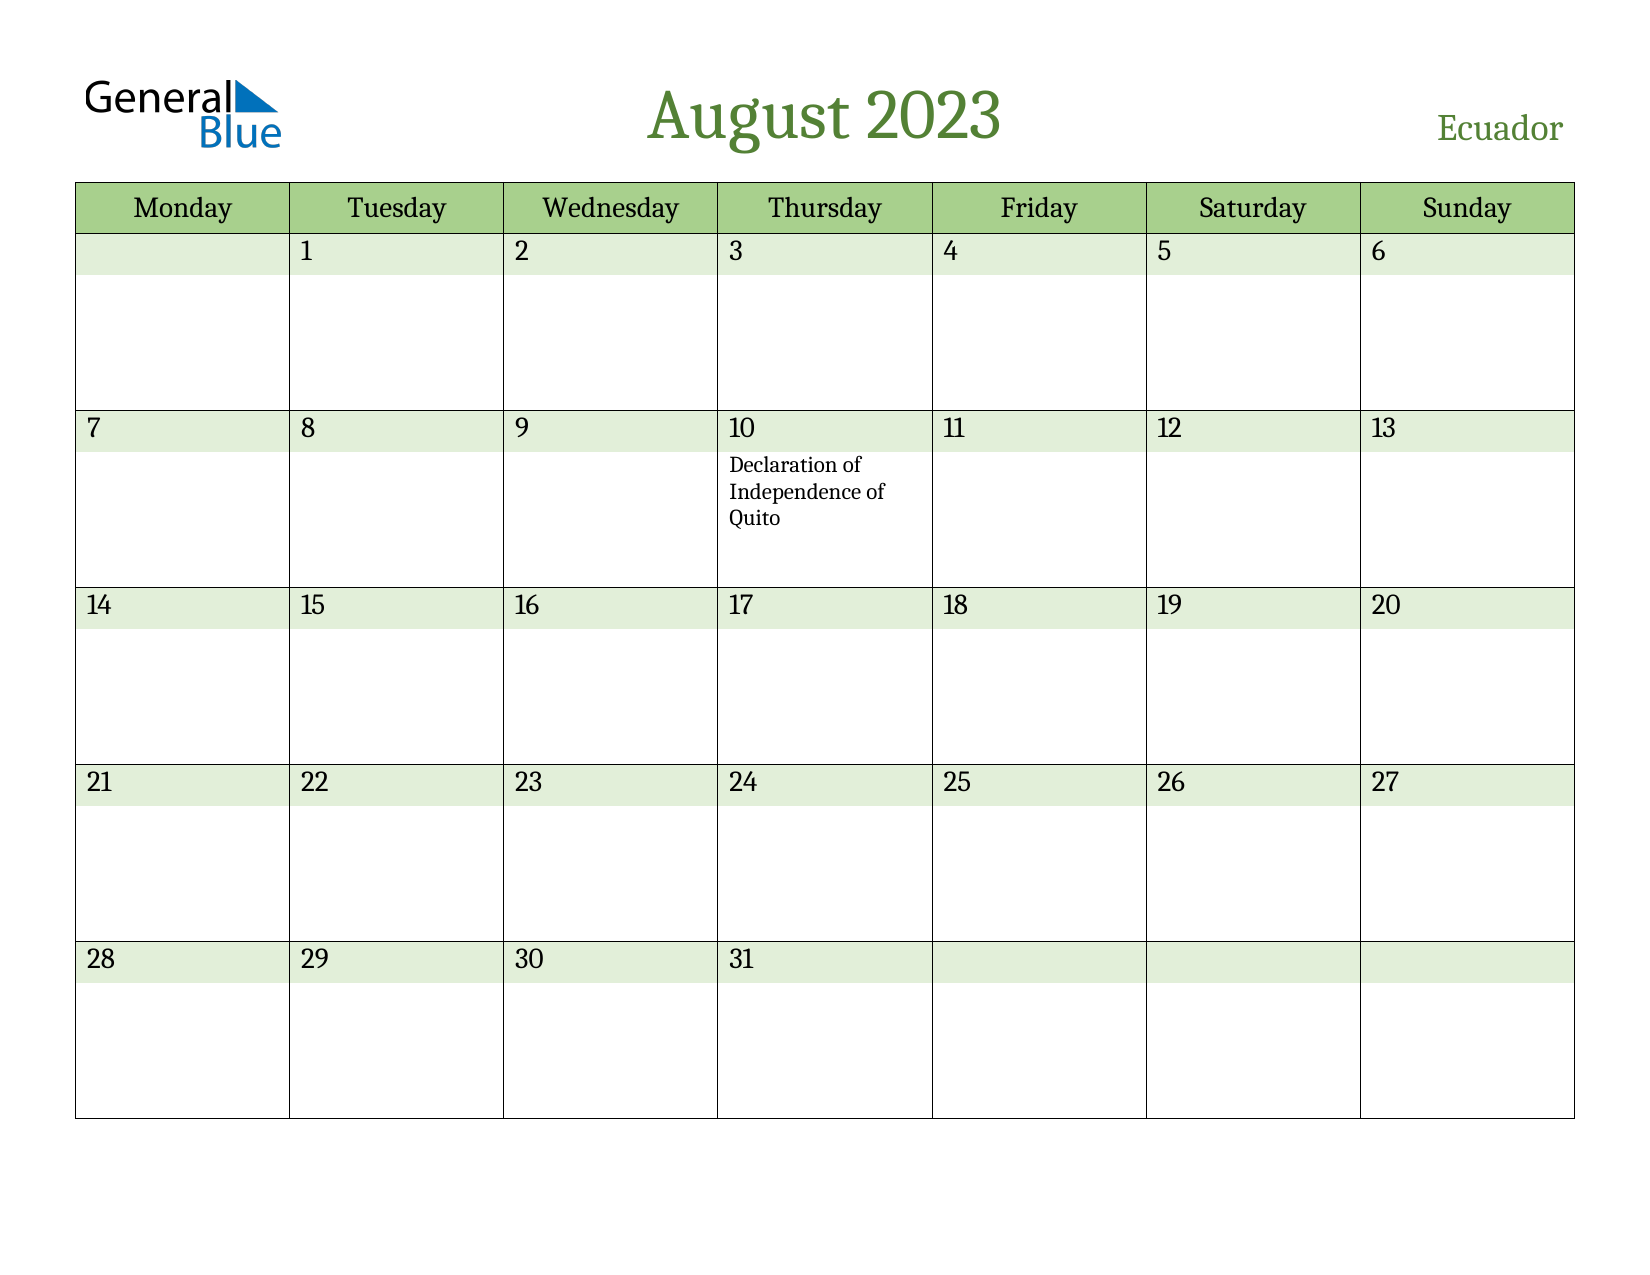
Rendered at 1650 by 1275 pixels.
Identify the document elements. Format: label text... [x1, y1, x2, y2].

table_cell [933, 629, 1146, 764]
table_cell [933, 275, 1146, 410]
table_cell [718, 983, 932, 1118]
table_cell 3 [718, 234, 932, 275]
table_cell Monday [76, 183, 289, 233]
table_cell [1361, 452, 1574, 587]
table_cell 5 [1147, 234, 1360, 275]
table_cell [1147, 452, 1360, 587]
table_cell 29 [290, 942, 503, 983]
table_cell [290, 983, 503, 1118]
table_cell 13 [1361, 411, 1574, 452]
table_cell [718, 275, 932, 410]
table_cell [1361, 942, 1574, 983]
table_cell 6 [1361, 234, 1574, 275]
table_header Ecuador [1146, 75, 1574, 182]
table_cell 27 [1361, 765, 1574, 806]
table_cell [504, 629, 717, 764]
table_cell [1147, 275, 1360, 410]
table_cell Sunday [1361, 183, 1574, 233]
table_cell 22 [290, 765, 503, 806]
table_cell Friday [933, 183, 1146, 233]
table_cell Thursday [718, 183, 932, 233]
table_cell 10 [718, 411, 932, 452]
table_cell 23 [504, 765, 717, 806]
table_cell [290, 629, 503, 764]
table_cell 25 [933, 765, 1146, 806]
table_cell 30 [504, 942, 717, 983]
table_cell [1147, 806, 1360, 941]
table_cell 2 [504, 234, 717, 275]
table_cell [1361, 983, 1574, 1118]
table_cell [1361, 275, 1574, 410]
table_cell [504, 275, 717, 410]
table_cell [504, 452, 717, 587]
table_cell [1147, 983, 1360, 1118]
table_cell 17 [718, 588, 932, 629]
table_cell Tuesday [290, 183, 503, 233]
table_cell 26 [1147, 765, 1360, 806]
table_cell 8 [290, 411, 503, 452]
table_cell 4 [933, 234, 1146, 275]
table_cell Saturday [1147, 183, 1360, 233]
table_cell [504, 806, 717, 941]
table_cell [290, 452, 503, 587]
table_cell [933, 983, 1146, 1118]
table_cell 18 [933, 588, 1146, 629]
table_cell Wednesday [504, 183, 717, 233]
table_cell 12 [1147, 411, 1360, 452]
table_cell [76, 629, 289, 764]
table_cell [76, 452, 289, 587]
table_cell [933, 452, 1146, 587]
table_cell [933, 942, 1146, 983]
table_cell 15 [290, 588, 503, 629]
table_cell [718, 629, 932, 764]
table_cell 9 [504, 411, 717, 452]
table_cell [1147, 629, 1360, 764]
table_cell 31 [718, 942, 932, 983]
table_cell [504, 983, 717, 1118]
table_cell [290, 806, 503, 941]
table_cell 7 [76, 411, 289, 452]
table_cell [76, 234, 289, 275]
picture [86, 80, 281, 148]
table_cell 1 [290, 234, 503, 275]
table_cell [1147, 942, 1360, 983]
table_cell 11 [933, 411, 1146, 452]
table_cell 16 [504, 588, 717, 629]
table_cell [76, 806, 289, 941]
table_cell [76, 275, 289, 410]
table_cell [76, 983, 289, 1118]
table_cell [1361, 629, 1574, 764]
table_cell [718, 806, 932, 941]
table_cell 20 [1361, 588, 1574, 629]
table_cell [1361, 806, 1574, 941]
table_cell 28 [76, 942, 289, 983]
table_cell [933, 806, 1146, 941]
table_header [76, 75, 503, 182]
table_cell 19 [1147, 588, 1360, 629]
table_cell [290, 275, 503, 410]
table_cell Declaration of Independence of Quito [718, 452, 932, 587]
table_cell 14 [76, 588, 289, 629]
table_cell 21 [76, 765, 289, 806]
table_header August 2023 [504, 75, 1146, 182]
table_cell 24 [718, 765, 932, 806]
